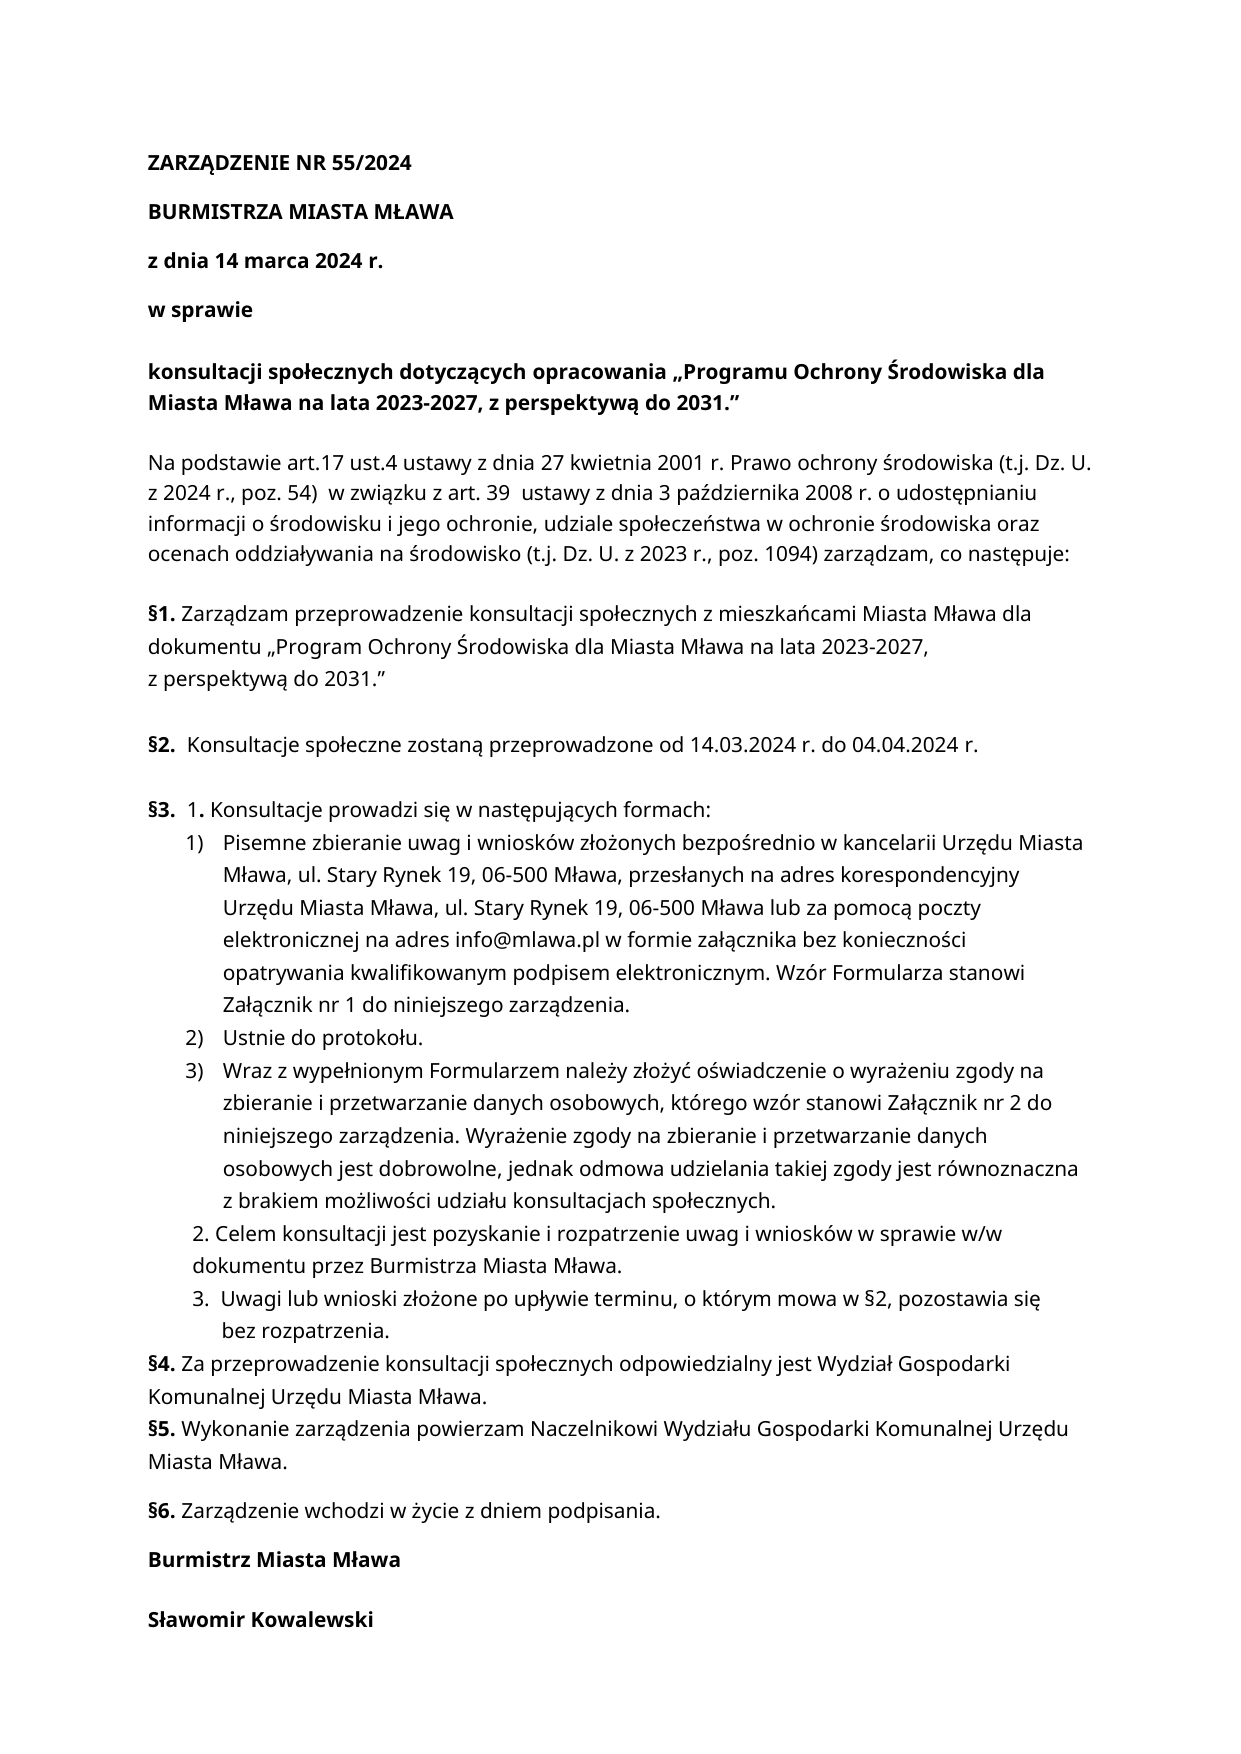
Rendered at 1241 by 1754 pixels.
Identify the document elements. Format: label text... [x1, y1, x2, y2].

text konsultacji społecznych dotyczących opracowania „Programu Ochrony Środowiska dla Miasta Mława na lata 2023-2027, z perspektywą do 2031.” [148, 357, 1092, 416]
text w sprawie [148, 296, 1092, 324]
text §3. 1. Konsultacje prowadzi się w następujących formach: [148, 795, 1092, 823]
text z perspektywą do 2031.” [148, 664, 1092, 693]
text §6. Zarządzenie wchodzi w życie z dniem podpisania. [148, 1496, 1092, 1525]
list Pisemne zbieranie uwag i wniosków złożonych bezpośrednio w kancelarii Urzędu Miasta Mława, ul. Stary Rynek 19, 06-500 Mława, przesłanych na adres korespondencyjny Urzędu Miasta Mława, ul. Stary Rynek 19, 06-500 Mława lub za pomocą poczty elektronicznej na adres info@mlawa.pl w formie załącznika bez konieczności opatrywania kwalifikowanym podpisem elektronicznym. Wzór Formularza stanowi Załącznik nr 1 do niniejszego zarządzenia. [185, 828, 1092, 1019]
text Na podstawie art.17 ust.4 ustawy z dnia 27 kwietnia 2001 r. Prawo ochrony środowiska (t.j. Dz. U. z 2024 r., poz. 54) w związku z art. 39 ustawy z dnia 3 października 2008 r. o udostępnianiu informacji o środowisku i jego ochronie, udziale społeczeństwa w ochronie środowiska oraz ocenach oddziaływania na środowisko (t.j. Dz. U. z 2023 r., poz. 1094) zarządzam, co następuje: [148, 448, 1092, 568]
list Wraz z wypełnionym Formularzem należy złożyć oświadczenie o wyrażeniu zgody na zbieranie i przetwarzanie danych osobowych, którego wzór stanowi Załącznik nr 2 do niniejszego zarządzenia. Wyrażenie zgody na zbieranie i przetwarzanie danych osobowych jest dobrowolne, jednak odmowa udzielania takiej zgody jest równoznaczna z brakiem możliwości udziału konsultacjach społecznych. [185, 1056, 1092, 1215]
text z dnia 14 marca 2024 r. [148, 246, 1092, 275]
list 3. Uwagi lub wnioski złożone po upływie terminu, o którym mowa w §2, pozostawia się [192, 1284, 1092, 1312]
text §1. Zarządzam przeprowadzenie konsultacji społecznych z mieszkańcami Miasta Mława dla dokumentu „Program Ochrony Środowiska dla Miasta Mława na lata 2023-2027, [148, 599, 1092, 660]
list 2. Celem konsultacji jest pozyskanie i rozpatrzenie uwag i wniosków w sprawie w/w dokumentu przez Burmistrza Miasta Mława. [192, 1219, 1092, 1280]
text bez rozpatrzenia. [148, 1317, 1092, 1345]
text §5. Wykonanie zarządzenia powierzam Naczelnikowi Wydziału Gospodarki Komunalnej Urzędu Miasta Mława. [148, 1414, 1092, 1476]
text BURMISTRZA MIASTA MŁAWA [148, 197, 1092, 225]
list Ustnie do protokołu. [185, 1023, 1092, 1052]
text Burmistrz Miasta Mława [148, 1546, 1092, 1574]
text ZARZĄDZENIE NR 55/2024 [148, 148, 1092, 176]
text §2. Konsultacje społeczne zostaną przeprowadzone od 14.03.2024 r. do 04.04.2024 r. [148, 730, 1092, 758]
text §4. Za przeprowadzenie konsultacji społecznych odpowiedzialny jest Wydział Gospodarki Komunalnej Urzędu Miasta Mława. [148, 1349, 1092, 1410]
text Sławomir Kowalewski [148, 1605, 1092, 1633]
